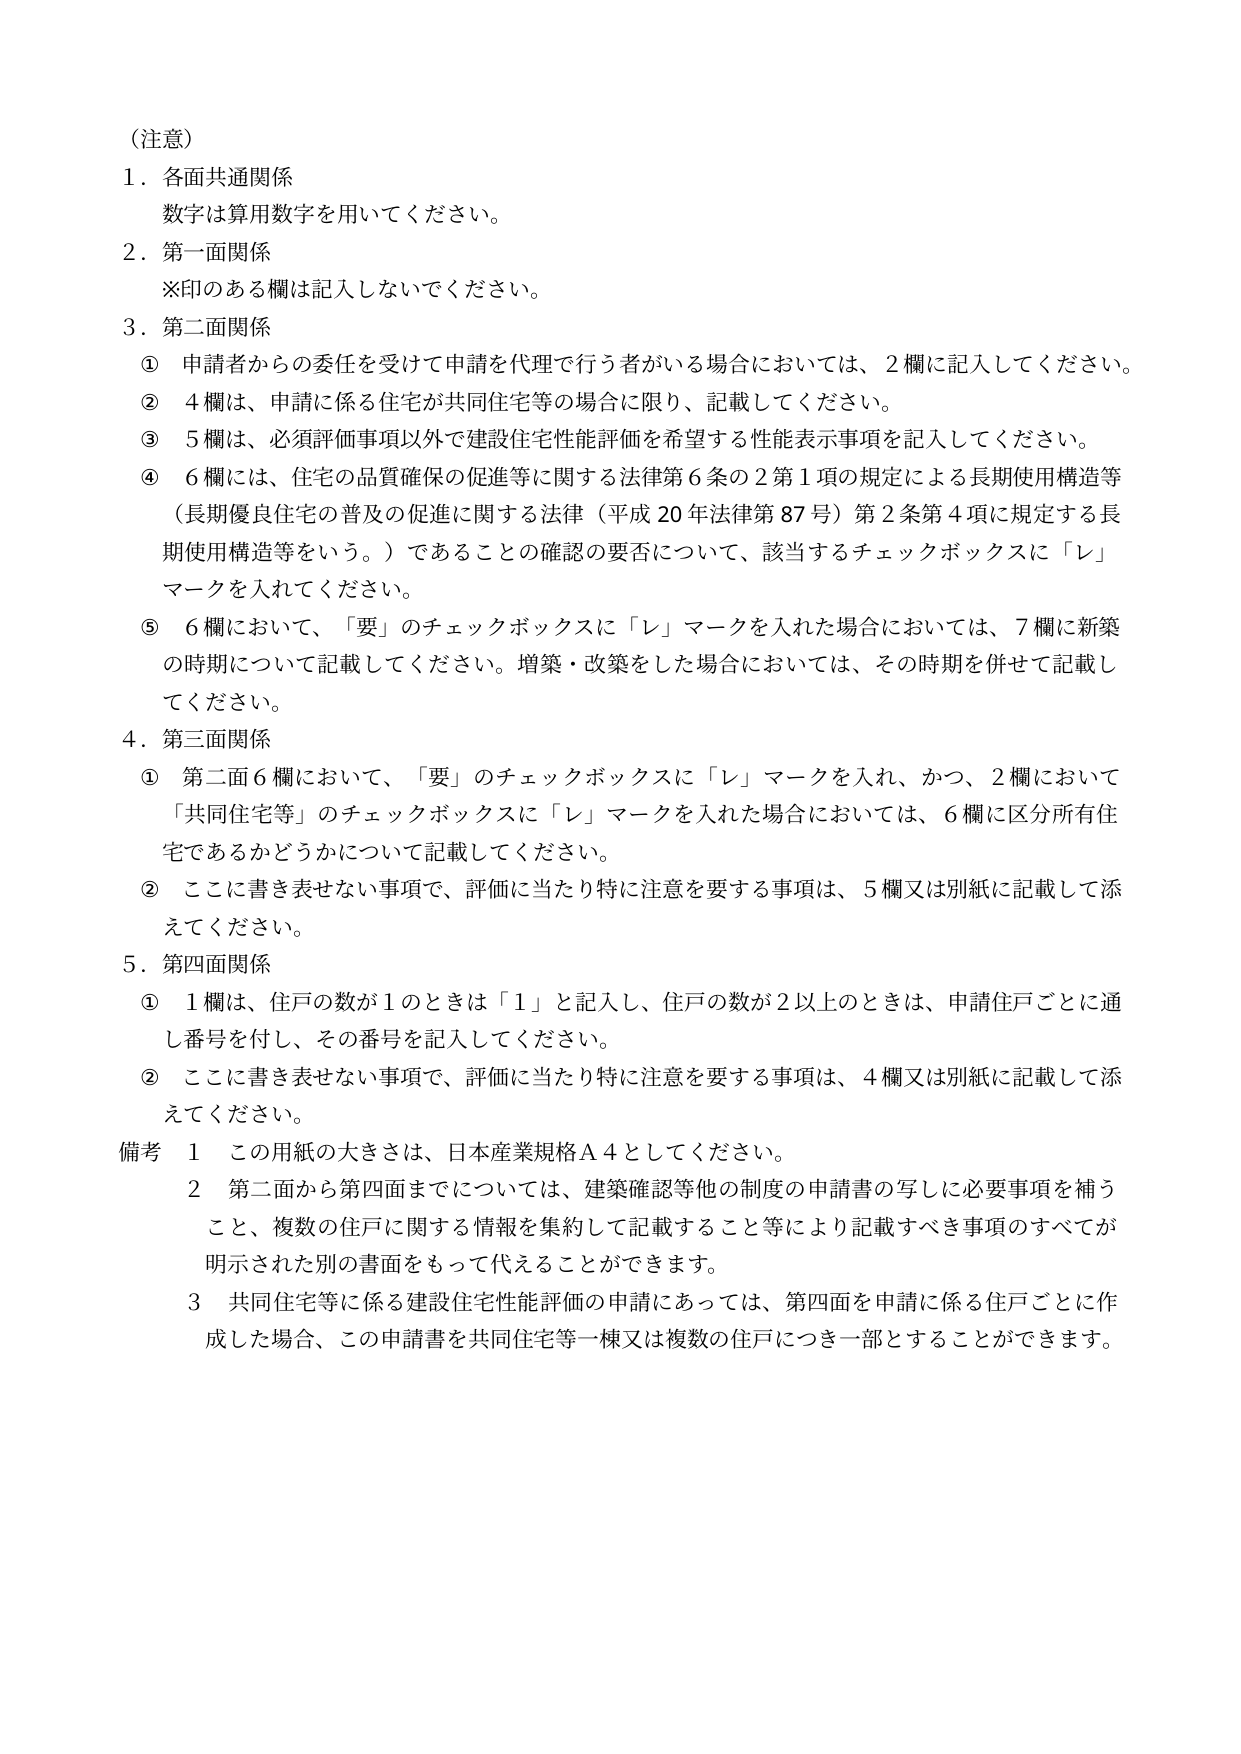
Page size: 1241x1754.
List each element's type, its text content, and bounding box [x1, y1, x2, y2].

text ４．第三面関係 [118, 719, 1122, 757]
text ① １欄は、住戸の数が１のときは「１」と記入し、住戸の数が２以上のときは、申請住戸ごとに通し番号を付し、その番号を記入してください。 [140, 982, 1122, 1057]
text ※印のある欄は記入しないでください。 [118, 269, 1122, 307]
text ② ここに書き表せない事項で、評価に当たり特に注意を要する事項は、５欄又は別紙に記載して添えてください。 [140, 869, 1122, 944]
text 備考 １ この用紙の大きさは、日本産業規格Ａ４としてください。 [118, 1132, 1122, 1169]
text ３．第二面関係 [118, 307, 1122, 344]
text ② ここに書き表せない事項で、評価に当たり特に注意を要する事項は、４欄又は別紙に記載して添えてください。 [140, 1057, 1122, 1132]
text 数字は算用数字を用いてください。 [118, 194, 1122, 232]
text ③ ５欄は、必須評価事項以外で建設住宅性能評価を希望する性能表示事項を記入してください。 [118, 419, 1122, 457]
text ⑤ ６欄において、「要」のチェックボックスに「レ」マークを入れた場合においては、７欄に新築の時期について記載してください。増築・改築をした場合においては、その時期を併せて記載してください。 [140, 607, 1122, 719]
text ① 第二面６欄において、「要」のチェックボックスに「レ」マークを入れ、かつ、２欄において「共同住宅等」のチェックボックスに「レ」マークを入れた場合においては、６欄に区分所有住宅であるかどうかについて記載してください。 [140, 757, 1122, 869]
text ５．第四面関係 [118, 944, 1122, 982]
text ２．第一面関係 [118, 232, 1122, 269]
text ２ 第二面から第四面までについては、建築確認等他の制度の申請書の写しに必要事項を補うこと、複数の住戸に関する情報を集約して記載すること等により記載すべき事項のすべてが明示された別の書面をもって代えることができます。 [184, 1169, 1122, 1282]
text １．各面共通関係 [118, 157, 1122, 194]
text （注意） [118, 119, 1122, 157]
text ３ 共同住宅等に係る建設住宅性能評価の申請にあっては、第四面を申請に係る住戸ごとに作成した場合、この申請書を共同住宅等一棟又は複数の住戸につき一部とすることができます。 [184, 1282, 1122, 1357]
text ② ４欄は、申請に係る住宅が共同住宅等の場合に限り、記載してください。 [118, 382, 1122, 419]
text ④ ６欄には、住宅の品質確保の促進等に関する法律第６条の２第１項の規定による長期使用構造等（長期優良住宅の普及の促進に関する法律（平成20年法律第87号）第２条第４項に規定する長期使用構造等をいう。）であることの確認の要否について、該当するチェックボックスに「レ」マークを入れてください。 [140, 457, 1122, 607]
text ① 申請者からの委任を受けて申請を代理で行う者がいる場合においては、２欄に記入してください。 [118, 344, 1122, 382]
